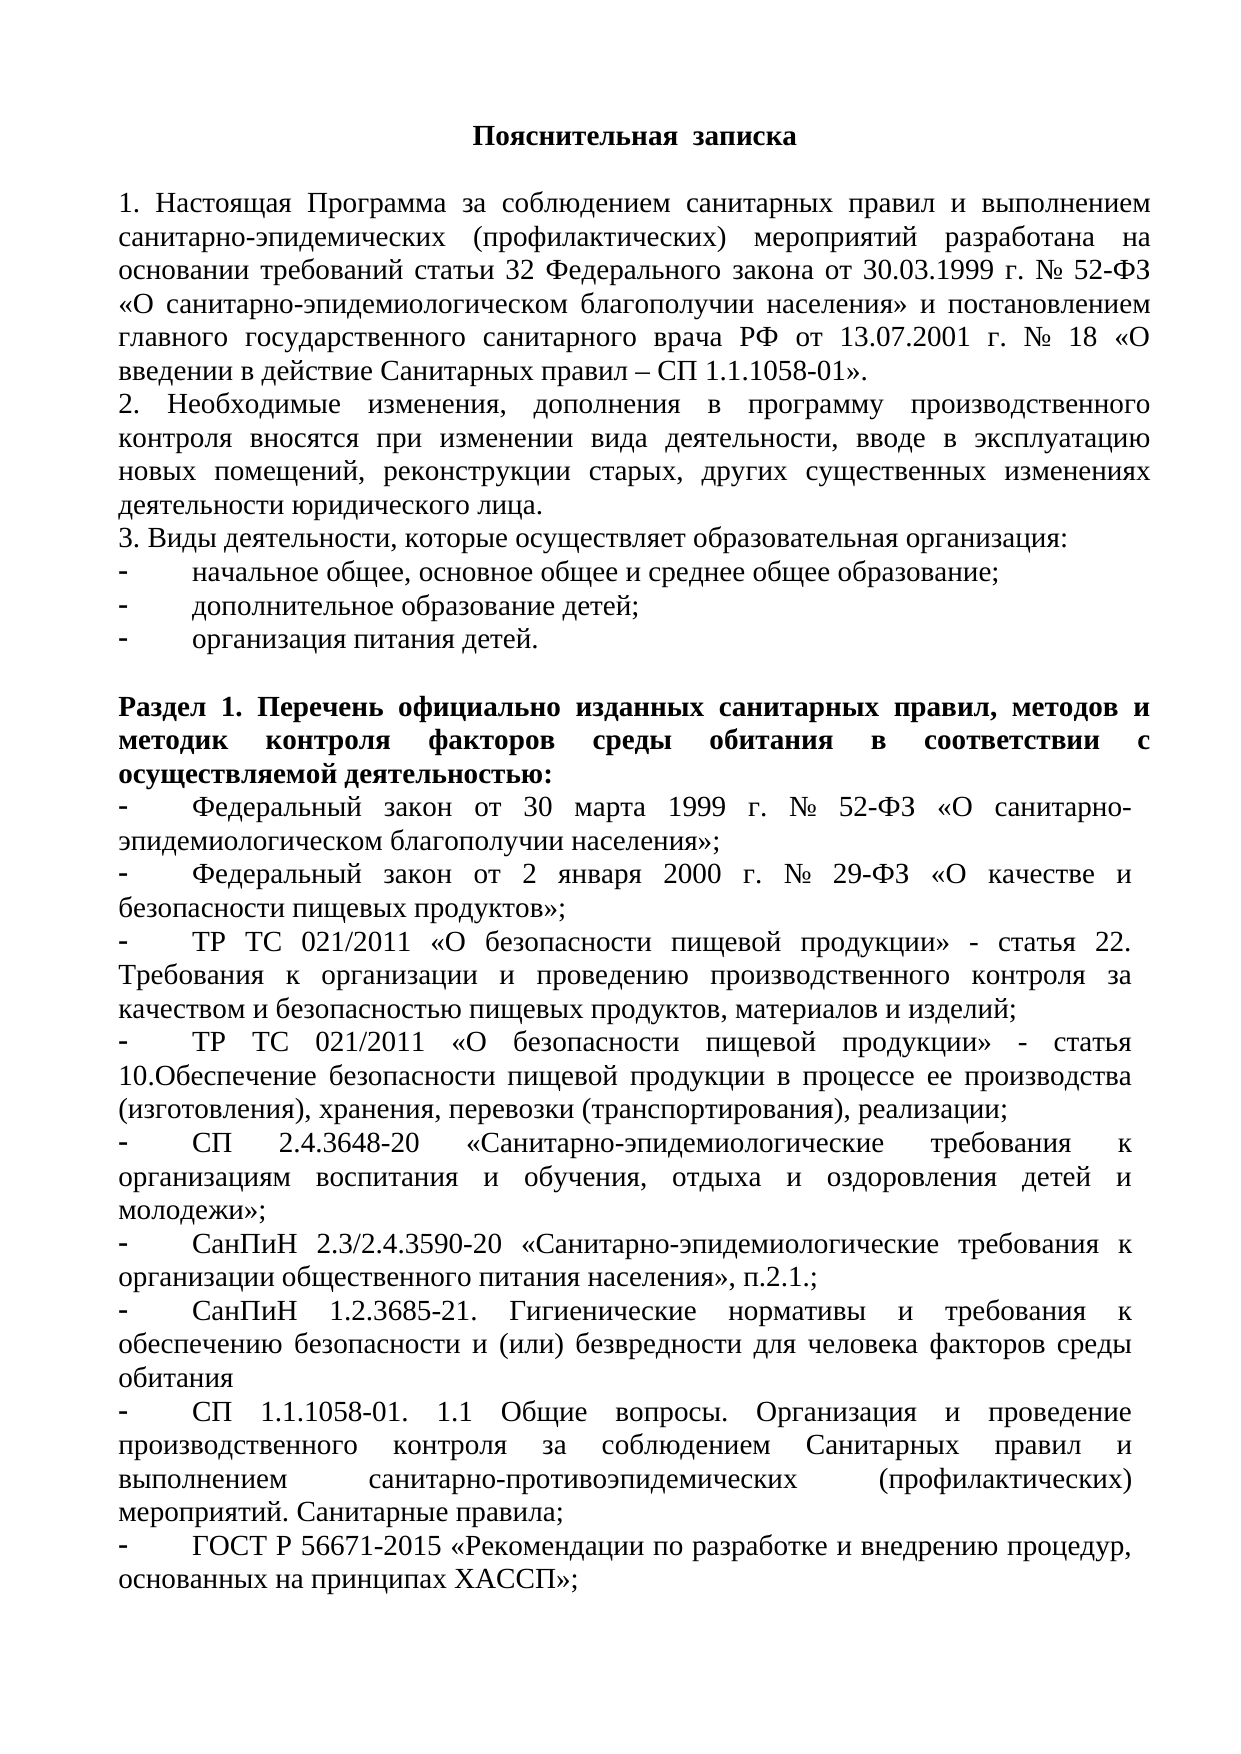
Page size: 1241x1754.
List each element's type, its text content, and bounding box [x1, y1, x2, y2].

list Федеральный закон от 2 января 2000 г. № 29-ФЗ «О качестве и безопасности пищевых продуктов»; [118, 856, 1133, 924]
text 3. Виды деятельности, которые осуществляет образовательная организация: [118, 521, 1152, 554]
list СП 2.4.3648-20 «Санитарно-эпидемиологические требования к организациям воспитания и обучения, отдыха и оздоровления детей и молодежи»; [118, 1125, 1133, 1226]
text 1. Настоящая Программа за соблюдением санитарных правил и выполнением санитарно-эпидемических (профилактических) мероприятий разработана на основании требований статьи 32 Федерального закона от 30.03.1999 г. № 52-ФЗ «О санитарно-эпидемиологическом благополучии населения» и постановлением главного государственного санитарного врача РФ от 13.07.2001 г. № 18 «О введении в действие Санитарных правил – СП 1.1.1058-01». [118, 185, 1152, 386]
list СанПиН 1.2.3685-21. Гигиенические нормативы и требования к обеспечению безопасности и (или) безвредности для человека факторов среды обитания [118, 1293, 1133, 1394]
list СП 1.1.1058-01. 1.1 Общие вопросы. Организация и проведение производственного контроля за соблюдением Санитарных правил и выполнением санитарно-противоэпидемических (профилактических) мероприятий. Санитарные правила; [118, 1394, 1133, 1528]
list СанПиН 2.3/2.4.3590-20 «Санитарно-эпидемиологические требования к организации общественного питания населения», п.2.1.; [118, 1226, 1133, 1293]
text Пояснительная записка [118, 118, 1152, 152]
list ГОСТ Р 56671-2015 «Рекомендации по разработке и внедрению процедур, основанных на принципах ХАССП»; [118, 1528, 1133, 1595]
list организация питания детей. [118, 621, 1133, 655]
text Раздел 1. Перечень официально изданных санитарных правил, методов и методик контроля факторов среды обитания в соответствии с осуществляемой деятельностью: [118, 689, 1152, 789]
list дополнительное образование детей; [118, 588, 1133, 621]
text 2. Необходимые изменения, дополнения в программу производственного контроля вносятся при изменении вида деятельности, вводе в эксплуатацию новых помещений, реконструкции старых, других существенных изменениях деятельности юридического лица. [118, 386, 1152, 521]
list Федеральный закон от 30 марта 1999 г. № 52-ФЗ «О санитарно-эпидемиологическом благополучии населения»; [118, 789, 1133, 856]
list ТР ТС 021/2011 «О безопасности пищевой продукции» - статья 22. Требования к организации и проведению производственного контроля за качеством и безопасностью пищевых продуктов, материалов и изделий; [118, 924, 1133, 1024]
list ТР ТС 021/2011 «О безопасности пищевой продукции» - статья 10.Обеспечение безопасности пищевой продукции в процессе ее производства (изготовления), хранения, перевозки (транспортирования), реализации; [118, 1024, 1133, 1125]
list начальное общее, основное общее и среднее общее образование; [118, 554, 1133, 588]
